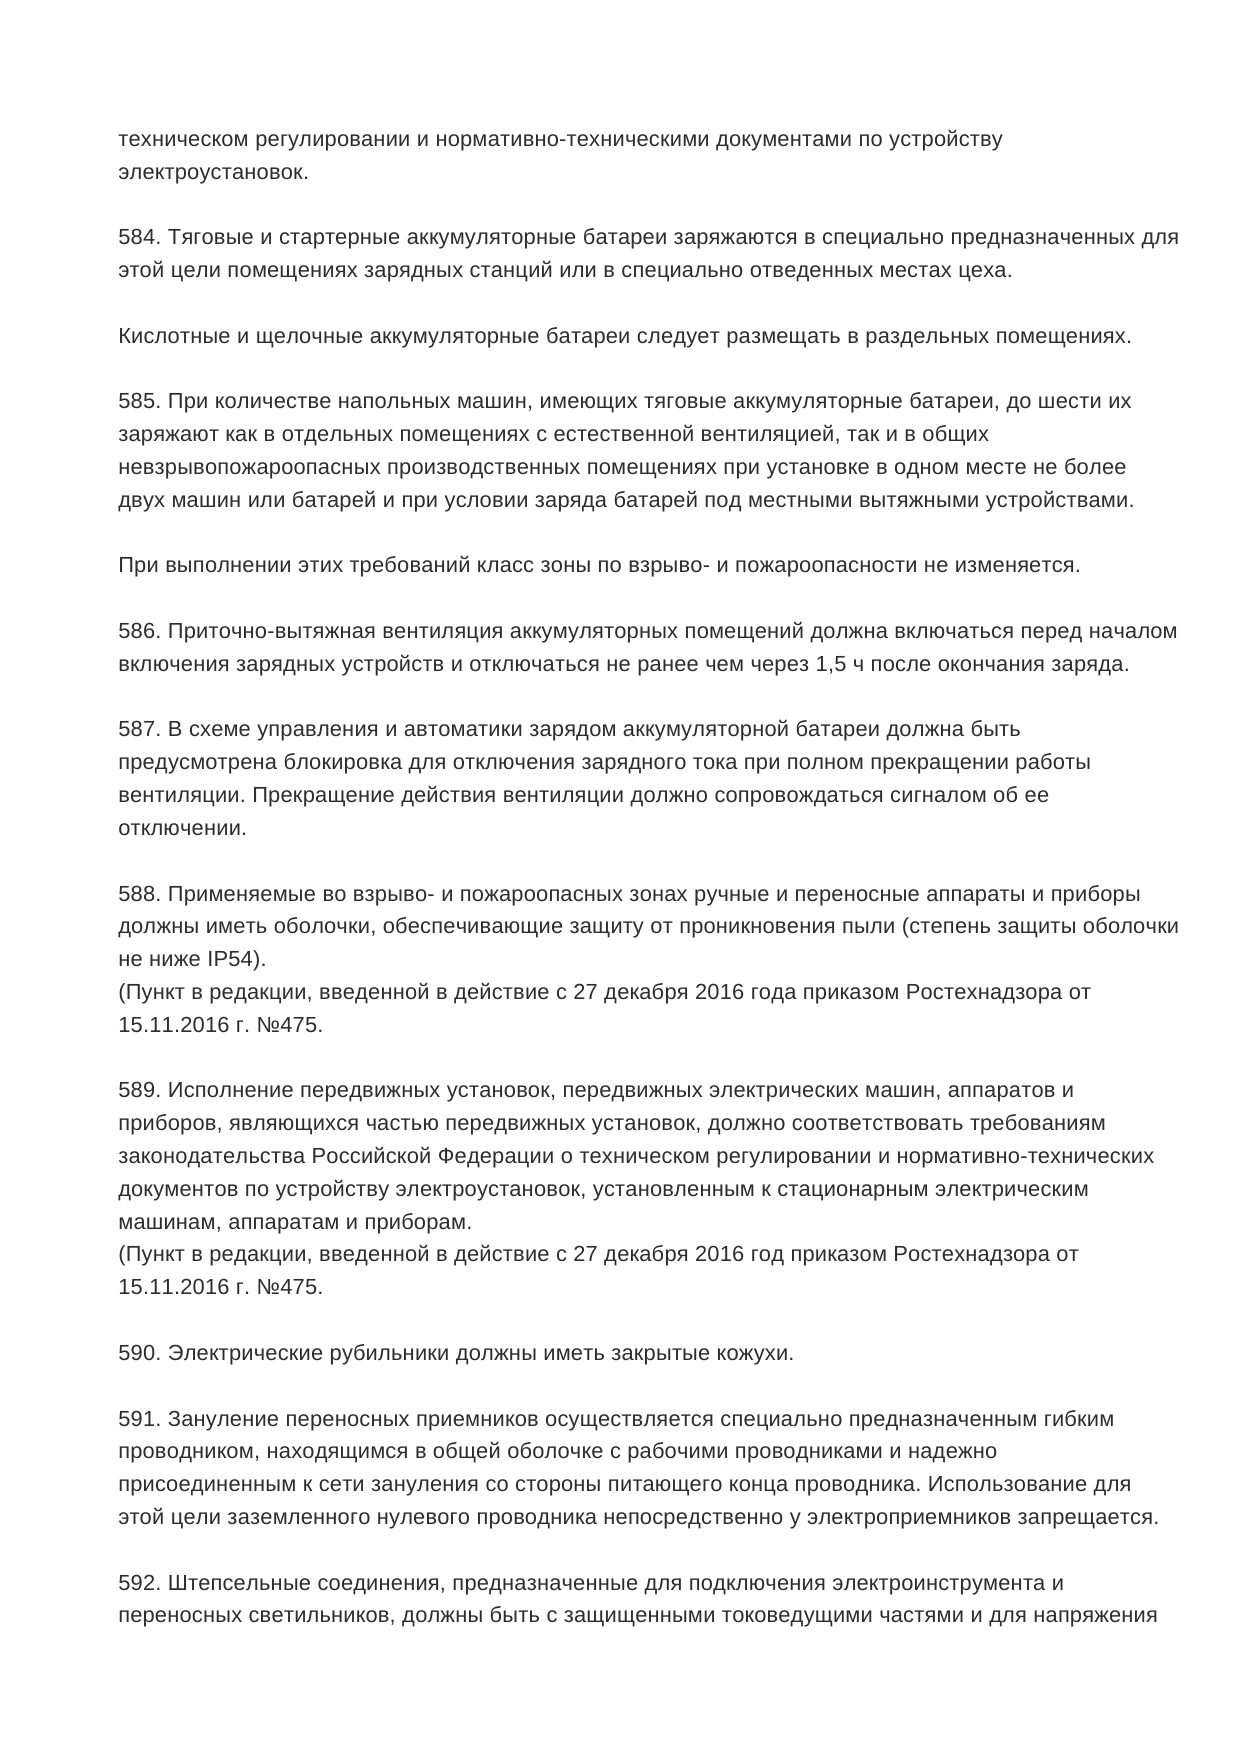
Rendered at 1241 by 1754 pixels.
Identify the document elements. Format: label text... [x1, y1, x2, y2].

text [118, 118, 1181, 217]
text 591. Зануление переносных приемников осуществляется специально предназначенным гибким проводником, находящимся в общей оболочке с рабочими проводниками и надежно присоединенным к сети зануления со стороны питающего конца проводника. Использование для этой цели заземленного нулевого проводника непосредственно у электроприемников запрещается. [118, 1398, 1181, 1562]
text 585. При количестве напольных машин, имеющих тяговые аккумуляторные батареи, до шести их заряжают как в отдельных помещениях с естественной вентиляцией, так и в общих невзрывопожароопасных производственных помещениях при установке в одном месте не более двух машин или батарей и при условии заряда батарей под местными вытяжными устройствами. При выполнении этих требований класс зоны по взрыво- и пожароопасности не изменяется. [118, 381, 1181, 610]
text 584. Тяговые и стартерные аккумуляторные батареи заряжаются в специально предназначенных для этой цели помещениях зарядных станций или в специально отведенных местах цеха. Кислотные и щелочные аккумуляторные батареи следует размещать в раздельных помещениях. [118, 217, 1181, 381]
text 587. В схеме управления и автоматики зарядом аккумуляторной батареи должна быть предусмотрена блокировка для отключения зарядного тока при полном прекращении работы вентиляции. Прекращение действия вентиляции должно сопровождаться сигналом об ее отключении. [118, 709, 1181, 873]
text 586. Приточно-вытяжная вентиляция аккумуляторных помещений должна включаться перед началом включения зарядных устройств и отключаться не ранее чем через 1,5 ч после окончания заряда. [118, 610, 1181, 709]
text 590. Электрические рубильники должны иметь закрытые кожухи. [118, 1332, 1181, 1398]
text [118, 1562, 1181, 1627]
text 588. Применяемые во взрыво- и пожароопасных зонах ручные и переносные аппараты и приборы должны иметь оболочки, обеспечивающие защиту от проникновения пыли (степень защиты оболочки не ниже IP54). (Пункт в редакции, введенной в действие с 27 декабря 2016 года приказом Ростехнадзора от 15.11.2016 г. №475. [118, 873, 1181, 1070]
text 589. Исполнение передвижных установок, передвижных электрических машин, аппаратов и приборов, являющихся частью передвижных установок, должно соответствовать требованиям законодательства Российской Федерации о техническом регулировании и нормативно-технических документов по устройству электроустановок, установленным к стационарным электрическим машинам, аппаратам и приборам. (Пункт в редакции, введенной в действие с 27 декабря 2016 год приказом Ростехнадзора от 15.11.2016 г. №475. [118, 1070, 1181, 1332]
